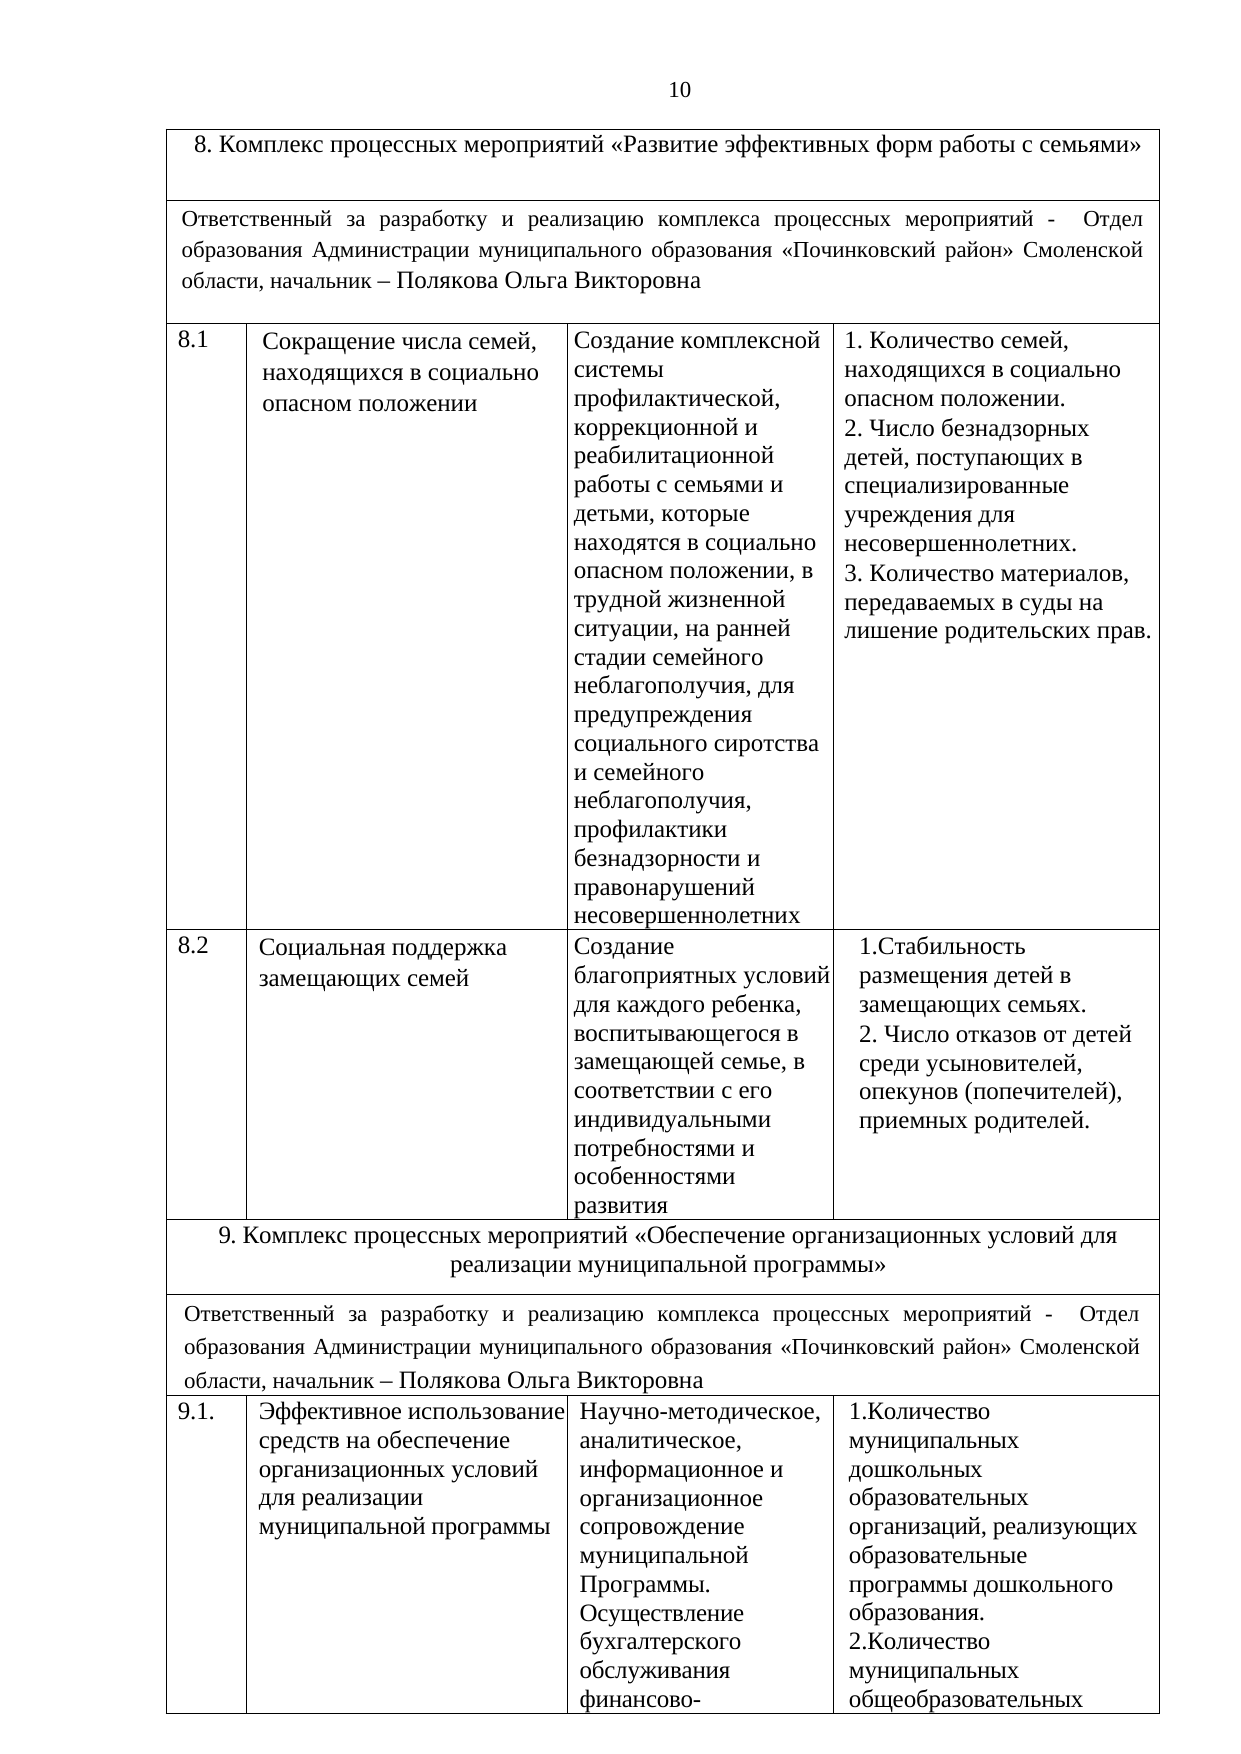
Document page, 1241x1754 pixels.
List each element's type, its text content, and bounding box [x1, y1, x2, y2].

table_cell Сокращение числа семей, находящихся в социально опасном положении [247, 324, 567, 929]
table_cell 1. Количество семей, находящихся в социально опасном положении. 2. Число безнадзорных детей, поступающих в специализированные учреждения для несовершеннолетних. 3. Количество материалов, передаваемых в суды на лишение родительских прав. [834, 324, 1159, 929]
table_cell 9.1. [167, 1396, 246, 1713]
table_cell 1.Стабильность размещения детей в замещающих семьях. 2. Число отказов от детей среди усыновителей, опекунов (попечителей), приемных родителей. [834, 930, 1159, 1219]
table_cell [834, 1396, 1159, 1713]
table_cell Создание благоприятных условий для каждого ребенка, воспитывающегося в замещающей семье, в соответствии с его индивидуальными потребностями и особенностями развития [568, 930, 833, 1219]
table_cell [247, 1396, 567, 1713]
table_cell 9. Комплекс процессных мероприятий «Обеспечение организационных условий для реализации муниципальной программы» [167, 1220, 1159, 1293]
table_cell 8.2 [167, 930, 246, 1219]
table_cell 8.1 [167, 324, 246, 929]
table_cell Социальная поддержка замещающих семей [247, 930, 567, 1219]
table_cell Создание комплексной системы профилактической, коррекционной и реабилитационной работы с семьями и детьми, которые находятся в социально опасном положении, в трудной жизненной ситуации, на ранней стадии семейного неблагополучия, для предупреждения социального сиротства и семейного неблагополучия, профилактики безнадзорности и правонарушений несовершеннолетних [568, 324, 833, 929]
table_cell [568, 1396, 833, 1713]
table_cell 8. Комплекс процессных мероприятий «Развитие эффективных форм работы с семьями» [167, 130, 1159, 200]
